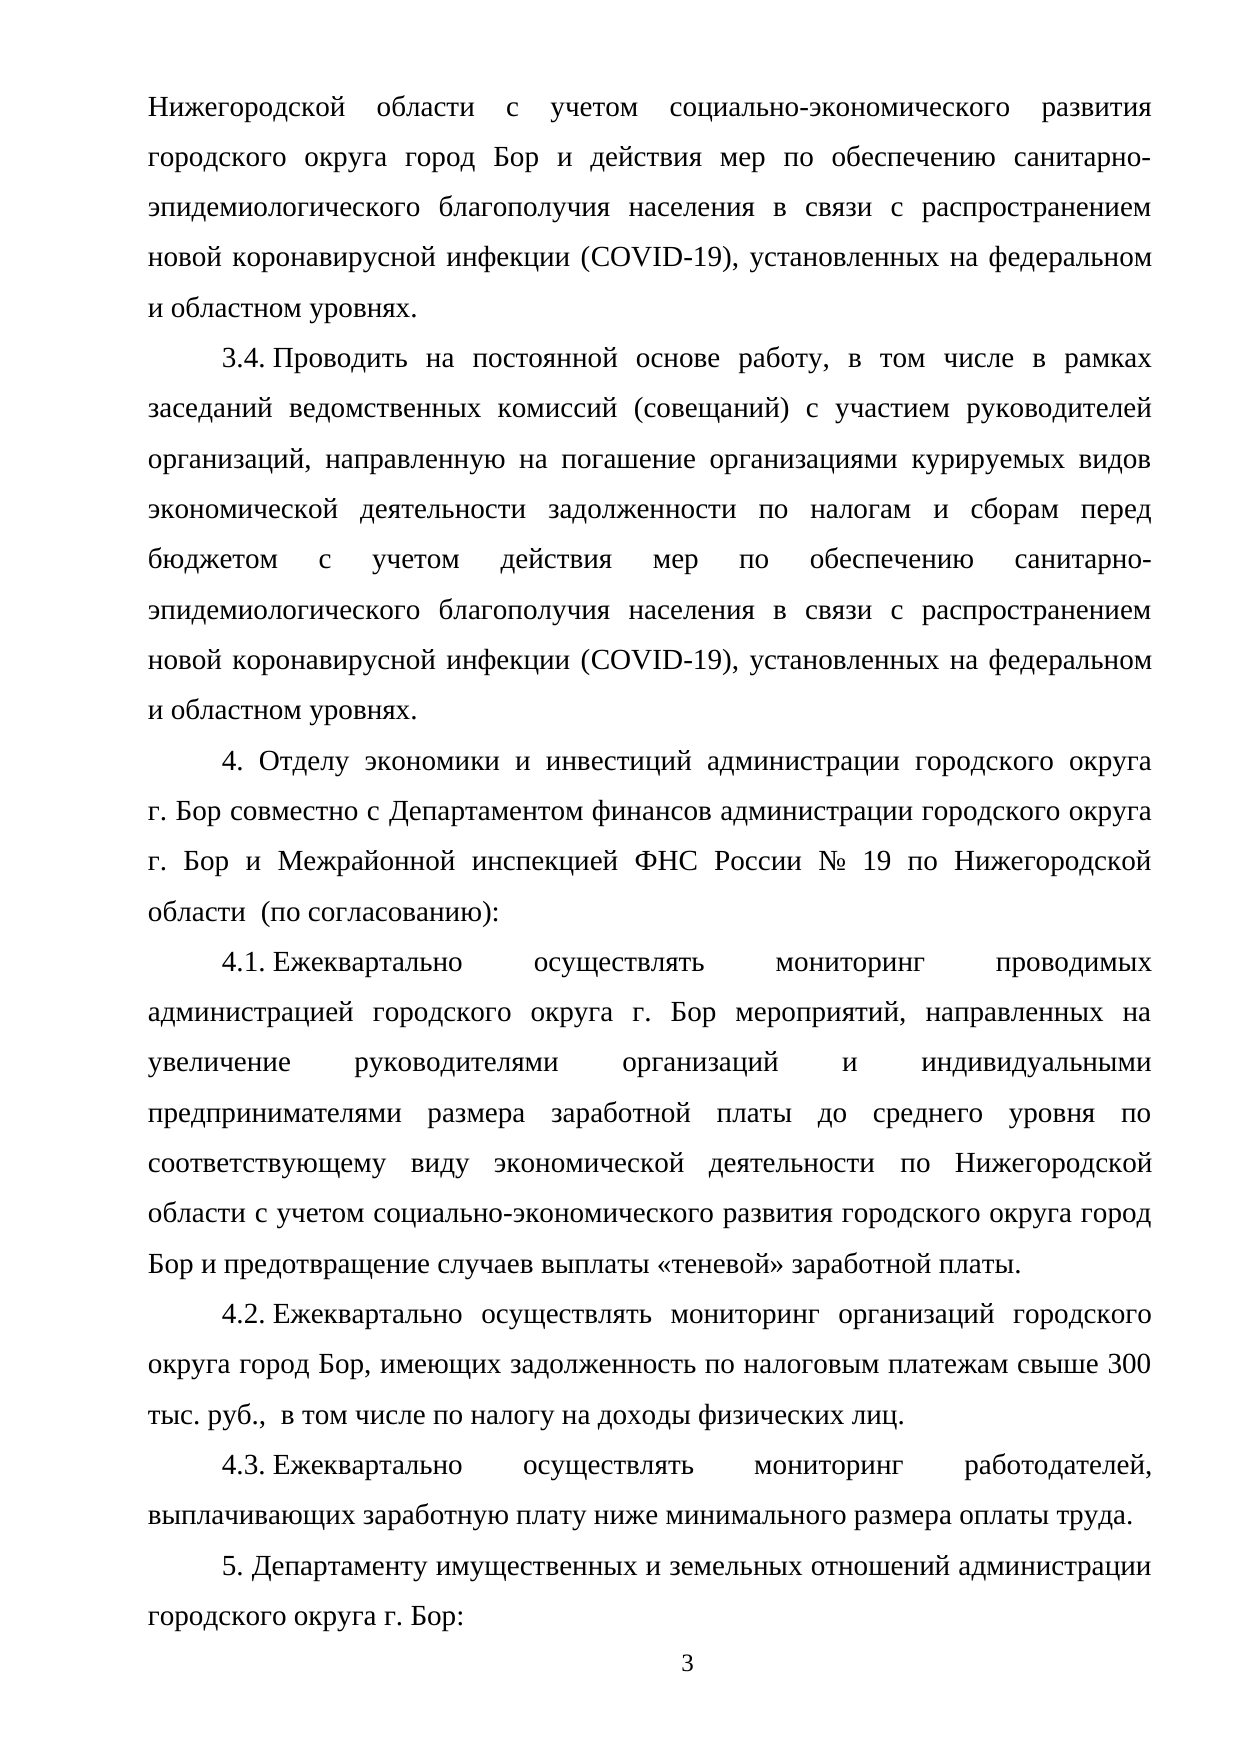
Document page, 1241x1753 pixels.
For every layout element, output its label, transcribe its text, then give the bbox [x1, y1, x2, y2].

text 4. Отделу экономики и инвестиций администрации городского округа г. Бор совместно с Департаментом финансов администрации городского округа г. Бор и Межрайонной инспекцией ФНС России № 19 по Нижегородской области (по согласованию): [148, 743, 1152, 927]
text 4.1. Ежеквартально осуществлять мониторинг проводимых администрацией городского округа г. Бор мероприятий, направленных на увеличение руководителями организаций и индивидуальными предпринимателями размера заработной платы до среднего уровня по соответствующему виду экономической деятельности по Нижегородской области с учетом социально-экономического развития городского округа город Бор и предотвращение случаев выплаты «теневой» заработной платы. [148, 944, 1152, 1279]
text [148, 89, 1152, 323]
text 4.3. Ежеквартально осуществлять мониторинг работодателей, выплачивающих заработную плату ниже минимального размера оплаты труда. [148, 1447, 1152, 1531]
text 4.2. Ежеквартально осуществлять мониторинг организаций городского округа город Бор, имеющих задолженность по налоговым платежам свыше 300 тыс. руб., в том числе по налогу на доходы физических лиц. [148, 1296, 1152, 1430]
text 5. Департаменту имущественных и земельных отношений администрации городского округа г. Бор: [148, 1548, 1152, 1632]
text 3.4. Проводить на постоянной основе работу, в том числе в рамках заседаний ведомственных комиссий (совещаний) с участием руководителей организаций, направленную на погашение организациями курируемых видов экономической деятельности задолженности по налогам и сборам перед бюджетом с учетом действия мер по обеспечению санитарно-эпидемиологического благополучия населения в связи с распространением новой коронавирусной инфекции (COVID-19), установленных на федеральном и областном уровнях. [148, 340, 1152, 726]
